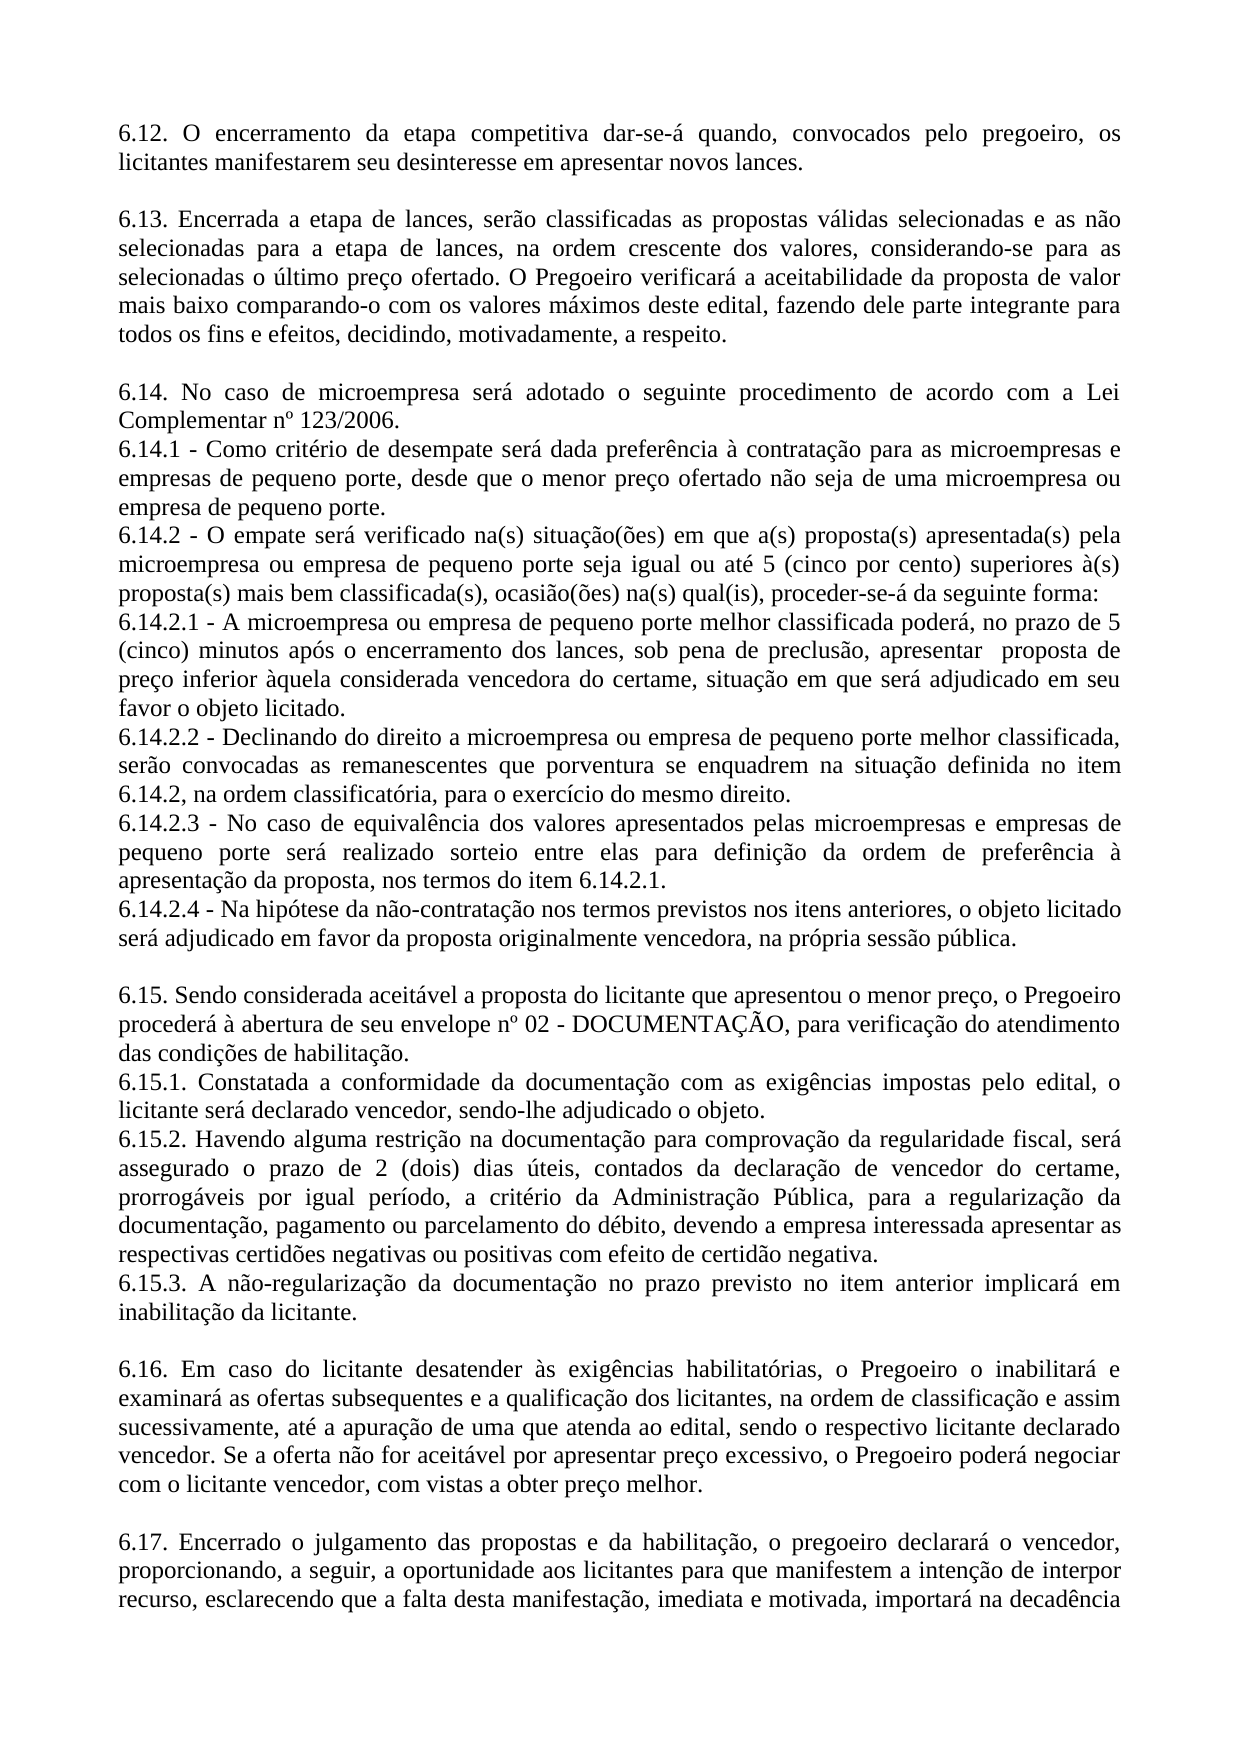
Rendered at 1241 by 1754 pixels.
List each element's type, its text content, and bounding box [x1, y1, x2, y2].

text 6.14.1 - Como critério de desempate será dada preferência à contratação para as microempresas e empresas de pequeno porte, desde que o menor preço ofertado não seja de uma microempresa ou empresa de pequeno porte. [118, 434, 1122, 521]
text 6.16. Em caso do licitante desatender às exigências habilitatórias, o Pregoeiro o inabilitará e examinará as ofertas subsequentes e a qualificação dos licitantes, na ordem de classificação e assim sucessivamente, até a apuração de uma que atenda ao edital, sendo o respectivo licitante declarado vencedor. Se a oferta não for aceitável por apresentar preço excessivo, o Pregoeiro poderá negociar com o licitante vencedor, com vistas a obter preço melhor. [118, 1354, 1122, 1498]
text 6.15.2. Havendo alguma restrição na documentação para comprovação da regularidade fiscal, será assegurado o prazo de 2 (dois) dias úteis, contados da declaração de vencedor do certame, prorrogáveis por igual período, a critério da Administração Pública, para a regularização da documentação, pagamento ou parcelamento do débito, devendo a empresa interessada apresentar as respectivas certidões negativas ou positivas com efeito de certidão negativa. [118, 1124, 1122, 1268]
text 6.15. Sendo considerada aceitável a proposta do licitante que apresentou o menor preço, o Pregoeiro procederá à abertura de seu envelope nº 02 - DOCUMENTAÇÃO, para verificação do atendimento das condições de habilitação. [118, 981, 1122, 1067]
text 6.13. Encerrada a etapa de lances, serão classificadas as propostas válidas selecionadas e as não selecionadas para a etapa de lances, na ordem crescente dos valores, considerando-se para as selecionadas o último preço ofertado. O Pregoeiro verificará a aceitabilidade da proposta de valor mais baixo comparando-o com os valores máximos deste edital, fazendo dele parte integrante para todos os fins e efeitos, decidindo, motivadamente, a respeito. [118, 204, 1122, 348]
text 6.15.1. Constatada a conformidade da documentação com as exigências impostas pelo edital, o licitante será declarado vencedor, sendo-lhe adjudicado o objeto. [118, 1067, 1122, 1124]
text 6.14.2.3 - No caso de equivalência dos valores apresentados pelas microempresas e empresas de pequeno porte será realizado sorteio entre elas para definição da ordem de preferência à apresentação da proposta, nos termos do item 6.14.2.1. [118, 808, 1122, 894]
text 6.14.2.4 - Na hipótese da não-contratação nos termos previstos nos itens anteriores, o objeto licitado será adjudicado em favor da proposta originalmente vencedora, na própria sessão pública. [118, 894, 1122, 952]
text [118, 1527, 1122, 1613]
text 6.14.2.1 - A microempresa ou empresa de pequeno porte melhor classificada poderá, no prazo de 5 (cinco) minutos após o encerramento dos lances, sob pena de preclusão, apresentar proposta de preço inferior àquela considerada vencedora do certame, situação em que será adjudicado em seu favor o objeto licitado. [118, 607, 1122, 722]
text 6.14. No caso de microempresa será adotado o seguinte procedimento de acordo com a Lei Complementar nº 123/2006. [118, 377, 1122, 434]
text 6.14.2 - O empate será verificado na(s) situação(ões) em que a(s) proposta(s) apresentada(s) pela microempresa ou empresa de pequeno porte seja igual ou até 5 (cinco por cento) superiores à(s) proposta(s) mais bem classificada(s), ocasião(ões) na(s) qual(is), proceder-se-á da seguinte forma: [118, 521, 1122, 607]
text 6.14.2.2 - Declinando do direito a microempresa ou empresa de pequeno porte melhor classificada, serão convocadas as remanescentes que porventura se enquadrem na situação definida no item 6.14.2, na ordem classificatória, para o exercício do mesmo direito. [118, 722, 1122, 808]
text 6.15.3. A não-regularização da documentação no prazo previsto no item anterior implicará em inabilitação da licitante. [118, 1268, 1122, 1326]
text 6.12. O encerramento da etapa competitiva dar-se-á quando, convocados pelo pregoeiro, os licitantes manifestarem seu desinteresse em apresentar novos lances. [118, 118, 1122, 176]
